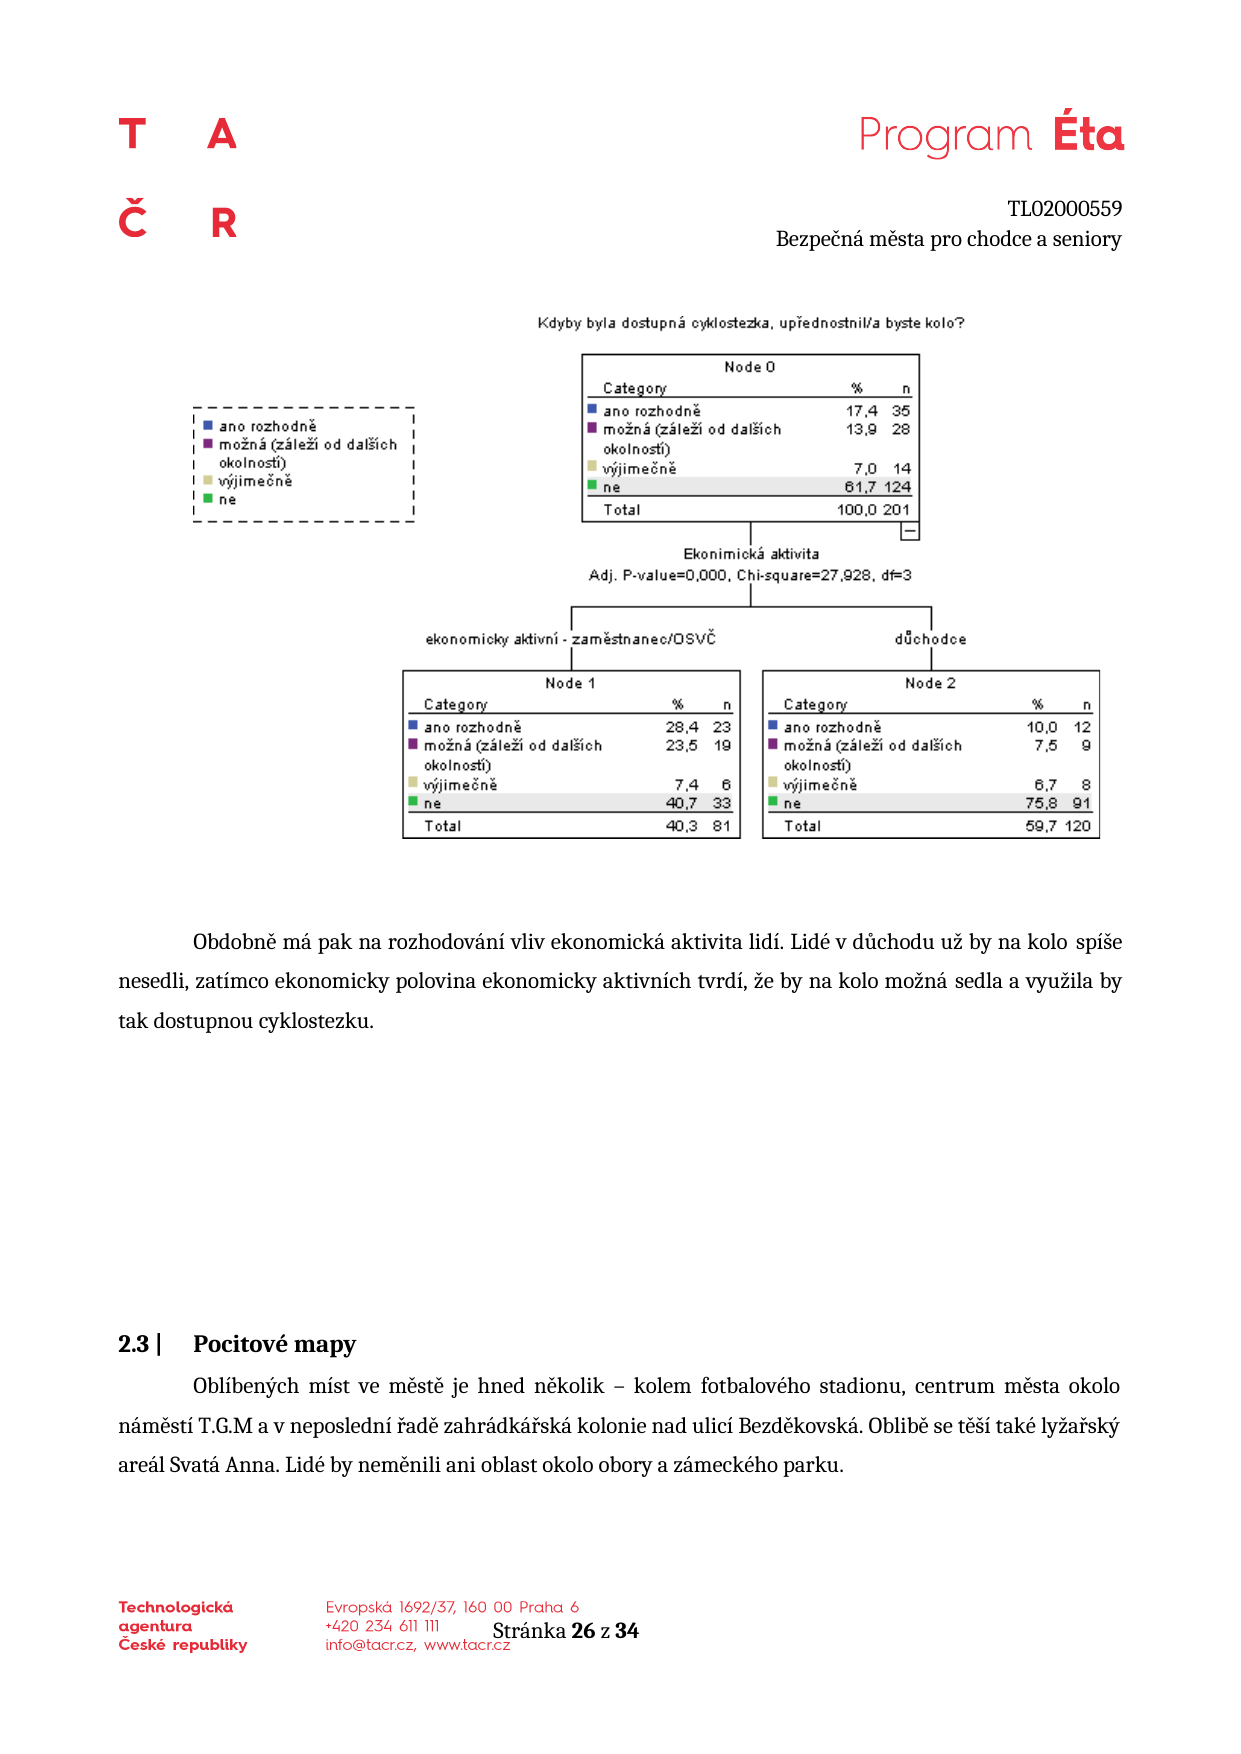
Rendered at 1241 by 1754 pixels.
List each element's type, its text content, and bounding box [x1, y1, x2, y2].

picture [0, 0, 237, 237]
picture [849, 97, 1133, 167]
picture [193, 316, 1100, 839]
picture [0, 1594, 591, 1722]
text Oblíbených míst ve městě je hned několik – kolem fotbalového stadionu, centrum města okolo náměstí T.G.M a v neposlední řadě zahrádkářská kolonie nad ulicí Bezděkovská. Oblibě se těší také lyžařský areál Svatá Anna. Lidé by neměnili ani oblast okolo obory a zámeckého parku. [118, 1373, 1122, 1478]
text Obdobně má pak na rozhodování vliv ekonomická aktivita lidí. Lidé v důchodu už by na kolo spíše nesedli, zatímco ekonomicky polovina ekonomicky aktivních tvrdí, že by na kolo možná sedla a využila by tak dostupnou cyklostezku. [118, 928, 1122, 1034]
text 2.3 | Pocitové mapy [118, 1330, 1122, 1358]
